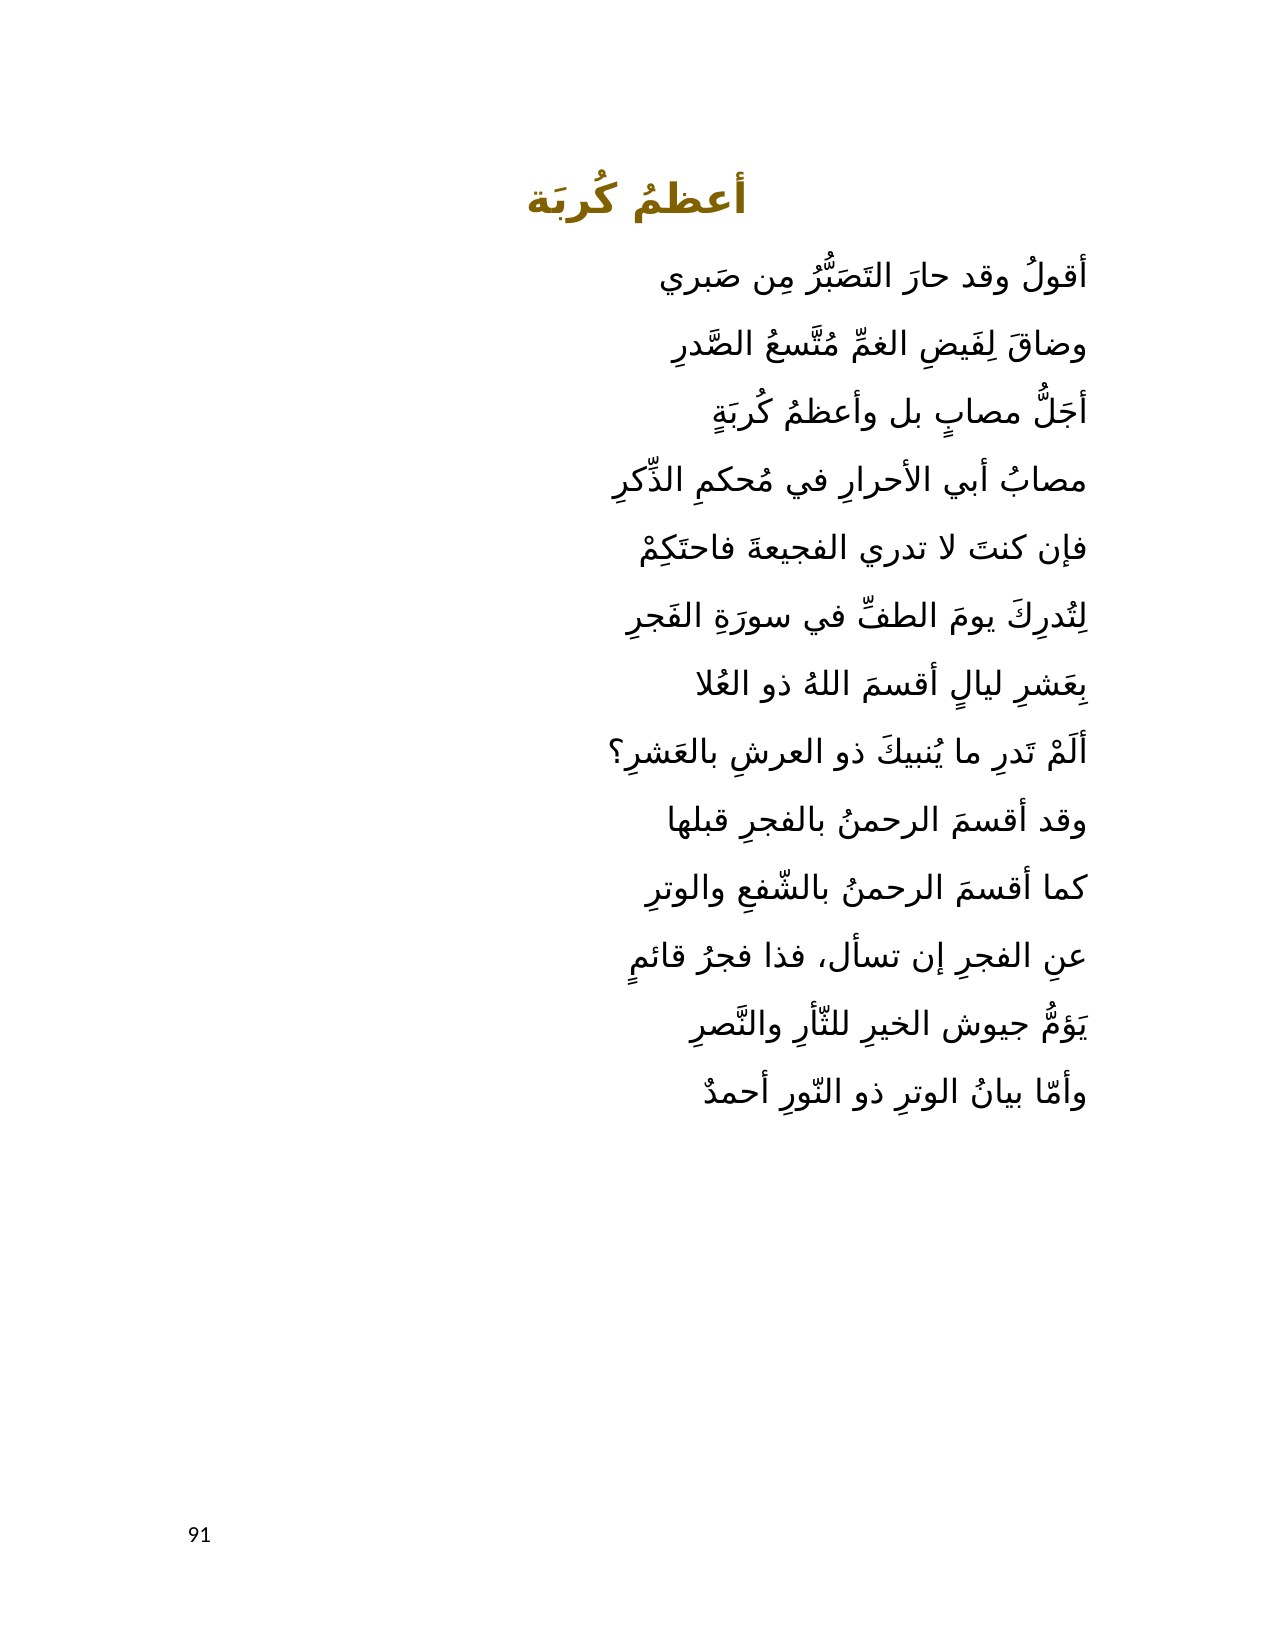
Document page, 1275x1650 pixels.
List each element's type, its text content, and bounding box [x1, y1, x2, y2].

text أجَلُّ مصابٍ بل وأعظمُ كُربَةٍ [187, 393, 1087, 431]
text فإن كنتَ لا تدري الفجيعةَ فاحتَكِمْ [187, 529, 1087, 567]
subtitle أعظمُ كُربَة [187, 175, 1087, 223]
text وقد أقسمَ الرحمنُ بالفجرِ قبلها [187, 801, 1087, 839]
text لِتُدرِكَ يومَ الطفِّ في سورَةِ الفَجرِ [187, 597, 1087, 636]
text وأمّا بيانُ الوترِ ذو النّورِ أحمدٌ [187, 1073, 1087, 1112]
text ألَمْ تَدرِ ما يُنبيكَ ذو العرشِ بالعَشرِ؟ [187, 733, 1087, 772]
text وضاقَ لِفَيضِ الغمِّ مُتَّسعُ الصَّدرِ [187, 324, 1087, 363]
text أقولُ وقد حارَ التَصَبُّرُ مِن صَبري [187, 257, 1087, 295]
text مصابُ أبي الأحرارِ في مُحكمِ الذِّكرِ [187, 461, 1087, 499]
text يَؤمُّ جيوش الخيرِ للثّأرِ والنَّصرِ [187, 1005, 1087, 1044]
text بِعَشرِ ليالٍ أقسمَ اللهُ ذو العُلا [187, 665, 1087, 703]
text كما أقسمَ الرحمنُ بالشّفعِ والوترِ [187, 869, 1087, 908]
text عنِ الفجرِ إن تسأل، فذا فجرُ قائمٍ [187, 937, 1087, 976]
